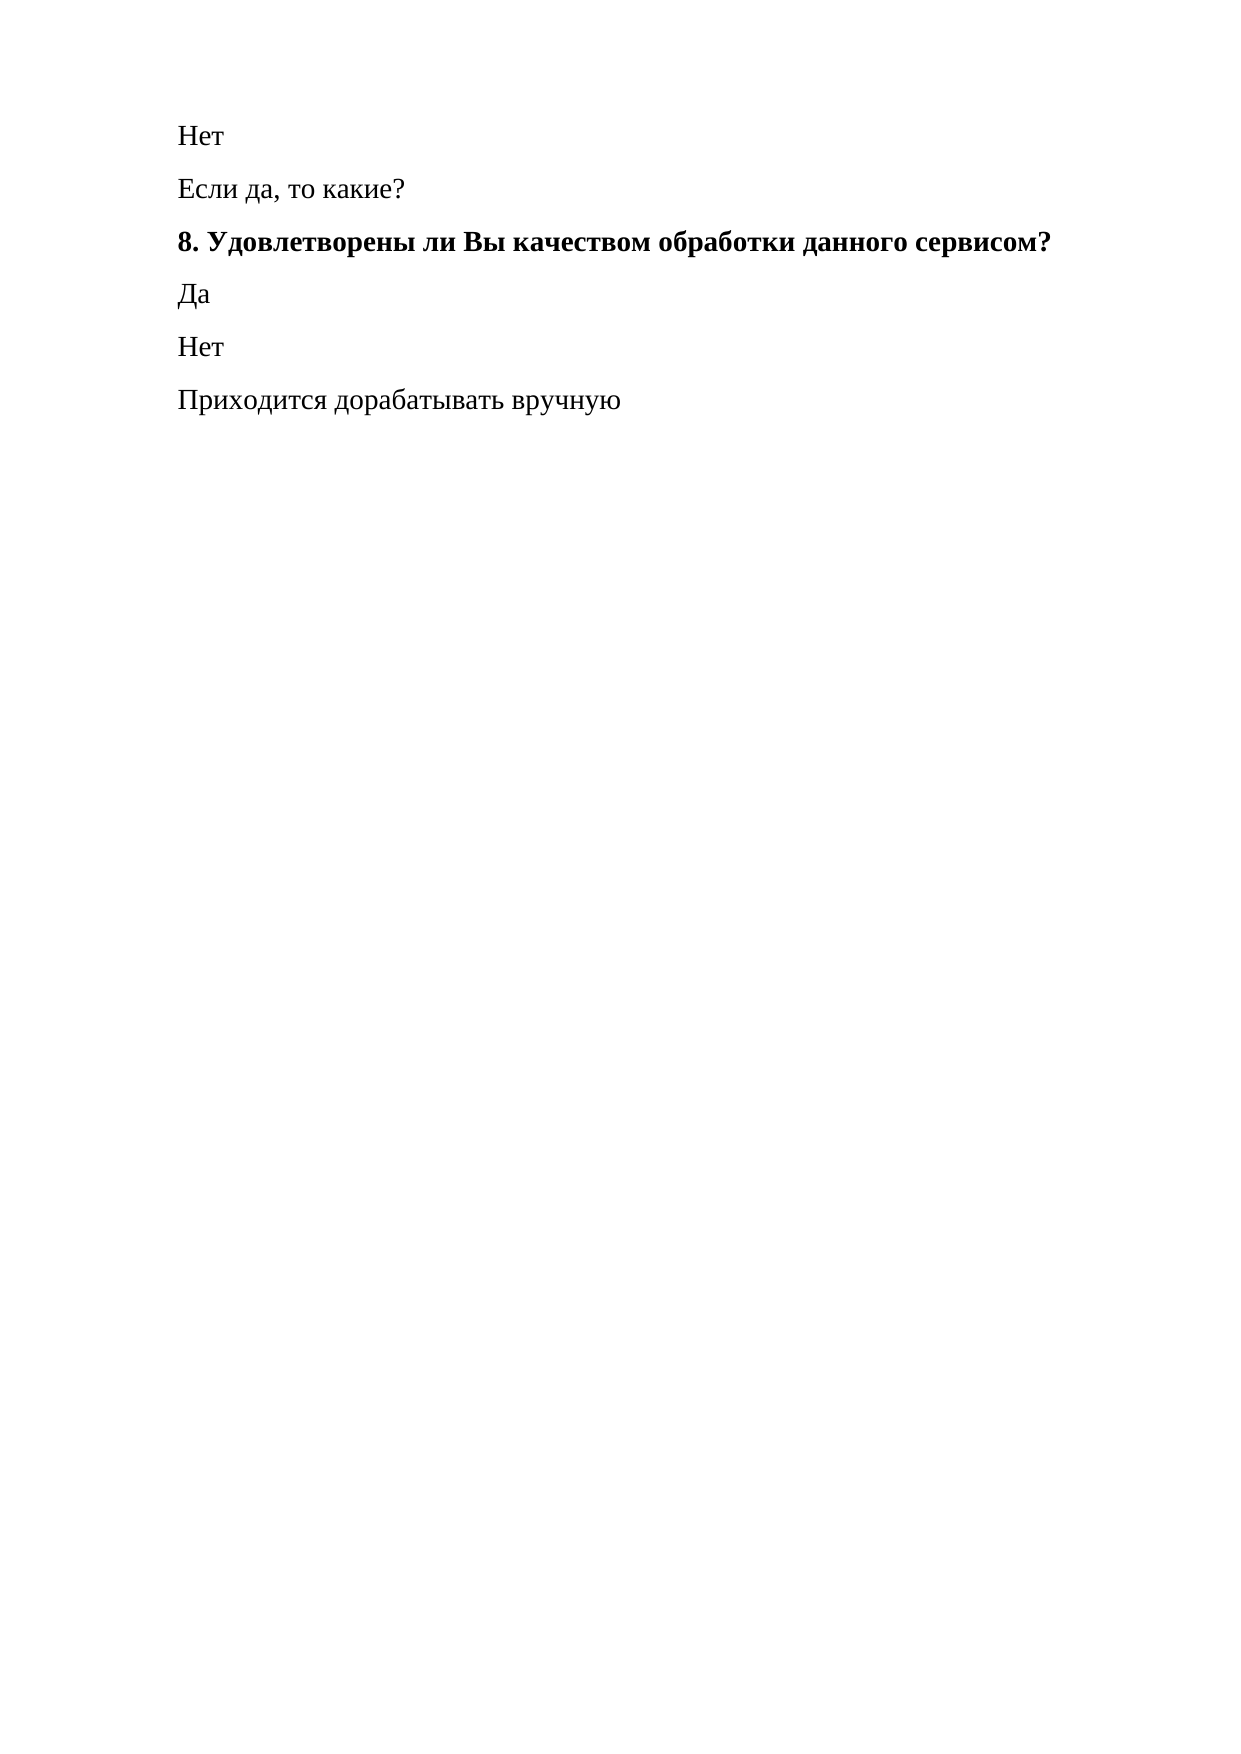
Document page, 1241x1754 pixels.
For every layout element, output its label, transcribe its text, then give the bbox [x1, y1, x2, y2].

text 8. Удовлетворены ли Вы качеством обработки данного сервисом? [177, 224, 1152, 257]
text Если да, то какие? [177, 171, 1152, 204]
text Нет [177, 329, 1152, 363]
text Да [177, 277, 1152, 310]
text Приходится дорабатывать вручную [177, 382, 1152, 416]
text Нет [177, 118, 1152, 152]
